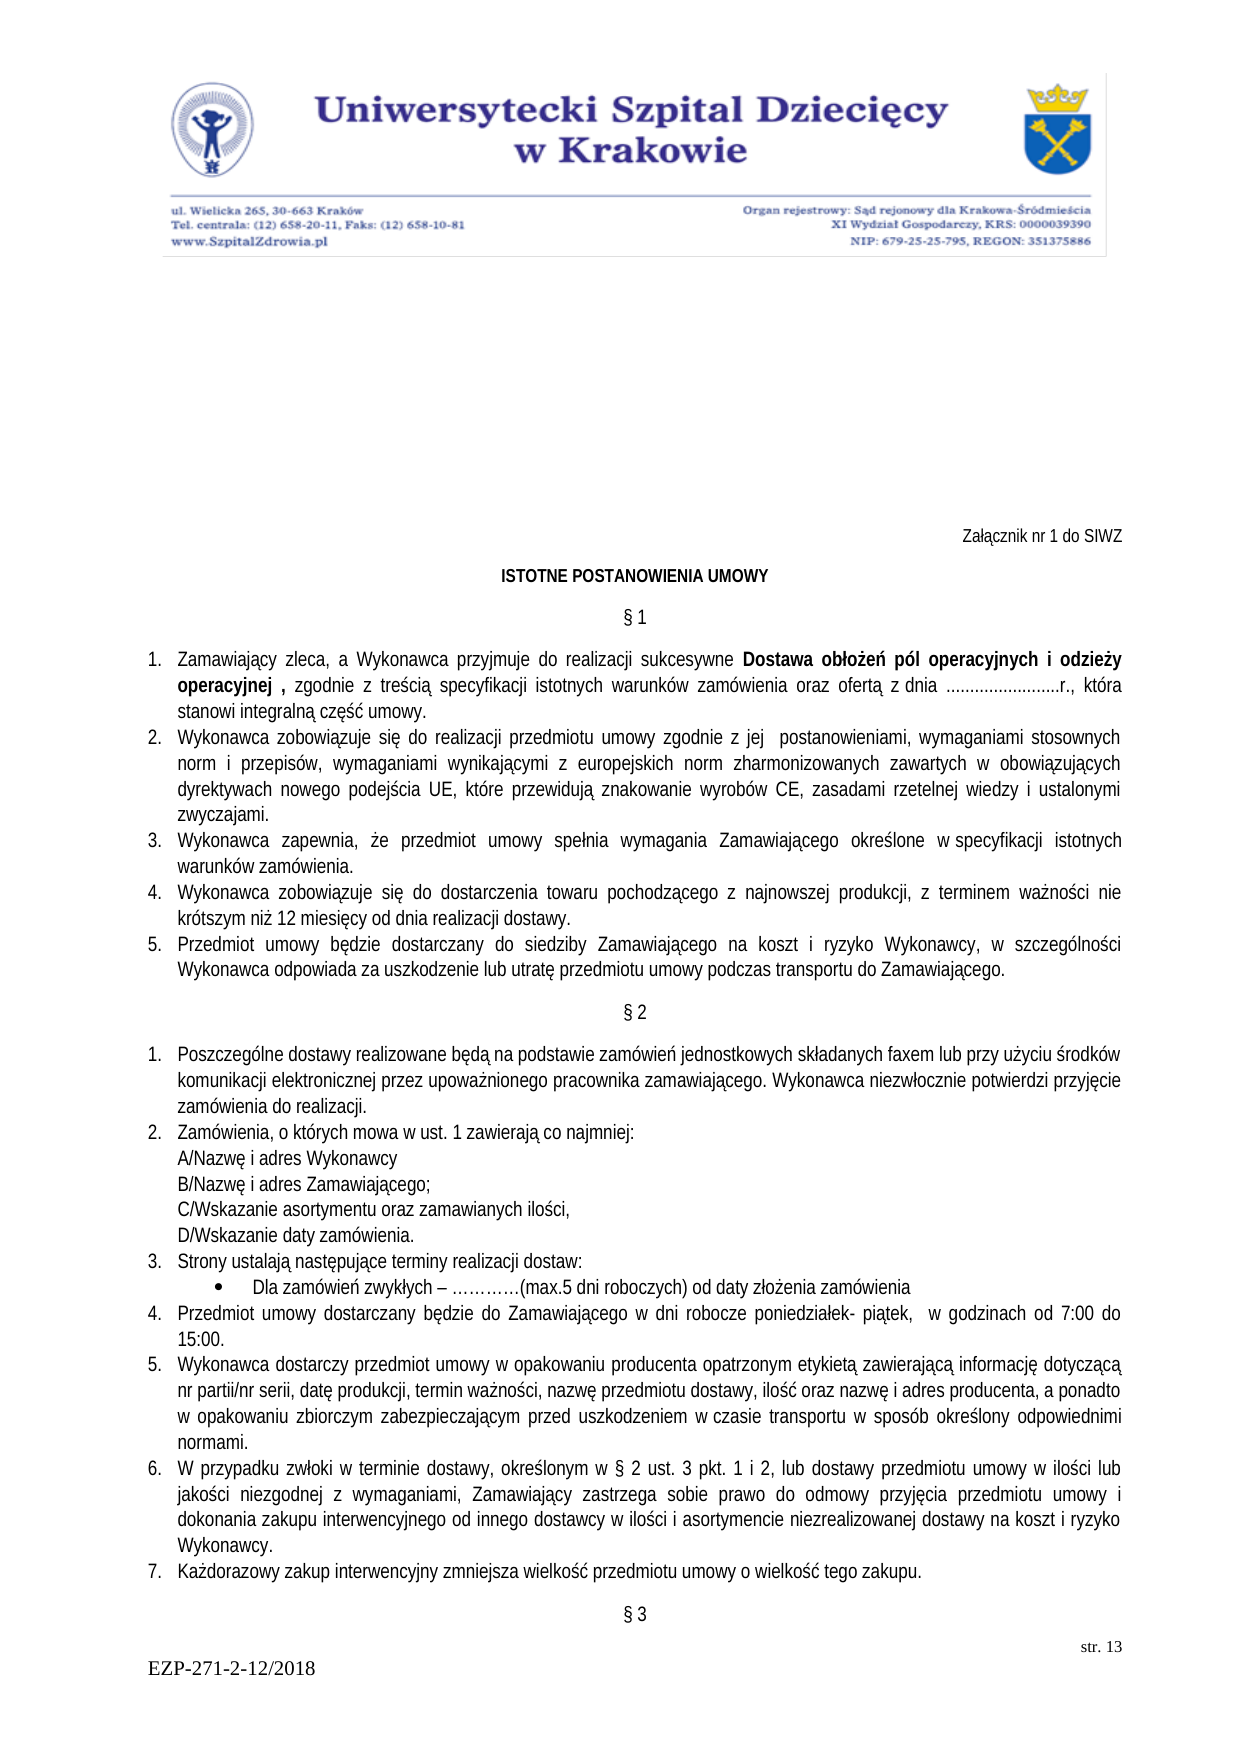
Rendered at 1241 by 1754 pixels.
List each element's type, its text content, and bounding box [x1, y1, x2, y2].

list Wykonawca zobowiązuje się do dostarczenia towaru pochodzącego z najnowszej produkcji, z terminem ważności nie krótszym niż 12 miesięcy od dnia realizacji dostawy. [148, 880, 1122, 930]
list B/Nazwę i adres Zamawiającego; [177, 1172, 1122, 1196]
list Zamawiający zleca, a Wykonawca przyjmuje do realizacji sukcesywne Dostawa obłożeń pól operacyjnych i odzieży operacyjnej , zgodnie z treścią specyfikacji istotnych warunków zamówienia oraz ofertą z dnia ........................r., która stanowi integralną część umowy. [148, 647, 1122, 723]
list W przypadku zwłoki w terminie dostawy, określonym w § 2 ust. 3 pkt. 1 i 2, lub dostawy przedmiotu umowy w ilości lub jakości niezgodnej z wymaganiami, Zamawiający zastrzega sobie prawo do odmowy przyjęcia przedmiotu umowy i dokonania zakupu interwencyjnego od innego dostawcy w ilości i asortymencie niezrealizowanej dostawy na koszt i ryzyko Wykonawcy. [148, 1456, 1122, 1557]
text § 1 [148, 605, 1122, 629]
picture [162, 73, 1108, 258]
text § 3 [148, 1602, 1122, 1626]
list Każdorazowy zakup interwencyjny zmniejsza wielkość przedmiotu umowy o wielkość tego zakupu. [148, 1559, 1122, 1583]
list Strony ustalają następujące terminy realizacji dostaw: [148, 1249, 1122, 1273]
list A/Nazwę i adres Wykonawcy [177, 1146, 1122, 1170]
list Przedmiot umowy dostarczany będzie do Zamawiającego w dni robocze poniedziałek- piątek, w godzinach od 7:00 do 15:00. [148, 1301, 1122, 1351]
text Załącznik nr 1 do SIWZ [148, 525, 1122, 547]
text ISTOTNE POSTANOWIENIA UMOWY [148, 565, 1122, 587]
list Wykonawca zobowiązuje się do realizacji przedmiotu umowy zgodnie z jej postanowieniami, wymaganiami stosownych norm i przepisów, wymaganiami wynikającymi z europejskich norm zharmonizowanych zawartych w obowiązujących dyrektywach nowego podejścia UE, które przewidują znakowanie wyrobów CE, zasadami rzetelnej wiedzy i ustalonymi zwyczajami. [148, 725, 1122, 826]
list Zamówienia, o których mowa w ust. 1 zawierają co najmniej: [148, 1120, 1122, 1144]
list C/Wskazanie asortymentu oraz zamawianych ilości, [177, 1197, 1122, 1221]
list D/Wskazanie daty zamówienia. [177, 1223, 1122, 1247]
list Wykonawca dostarczy przedmiot umowy w opakowaniu producenta opatrzonym etykietą zawierającą informację dotyczącą nr partii/nr serii, datę produkcji, termin ważności, nazwę przedmiotu dostawy, ilość oraz nazwę i adres producenta, a ponadto w opakowaniu zbiorczym zabezpieczającym przed uszkodzeniem w czasie transportu w sposób określony odpowiednimi normami. [148, 1352, 1122, 1454]
list Przedmiot umowy będzie dostarczany do siedziby Zamawiającego na koszt i ryzyko Wykonawcy, w szczególności Wykonawca odpowiada za uszkodzenie lub utratę przedmiotu umowy podczas transportu do Zamawiającego. [148, 932, 1122, 981]
text § 2 [148, 1000, 1122, 1024]
list Dla zamówień zwykłych – …………(max.5 dni roboczych) od daty złożenia zamówienia [215, 1275, 1122, 1299]
list Poszczególne dostawy realizowane będą na podstawie zamówień jednostkowych składanych faxem lub przy użyciu środków komunikacji elektronicznej przez upoważnionego pracownika zamawiającego. Wykonawca niezwłocznie potwierdzi przyjęcie zamówienia do realizacji. [148, 1042, 1122, 1118]
list Wykonawca zapewnia, że przedmiot umowy spełnia wymagania Zamawiającego określone w specyfikacji istotnych warunków zamówienia. [148, 828, 1122, 878]
